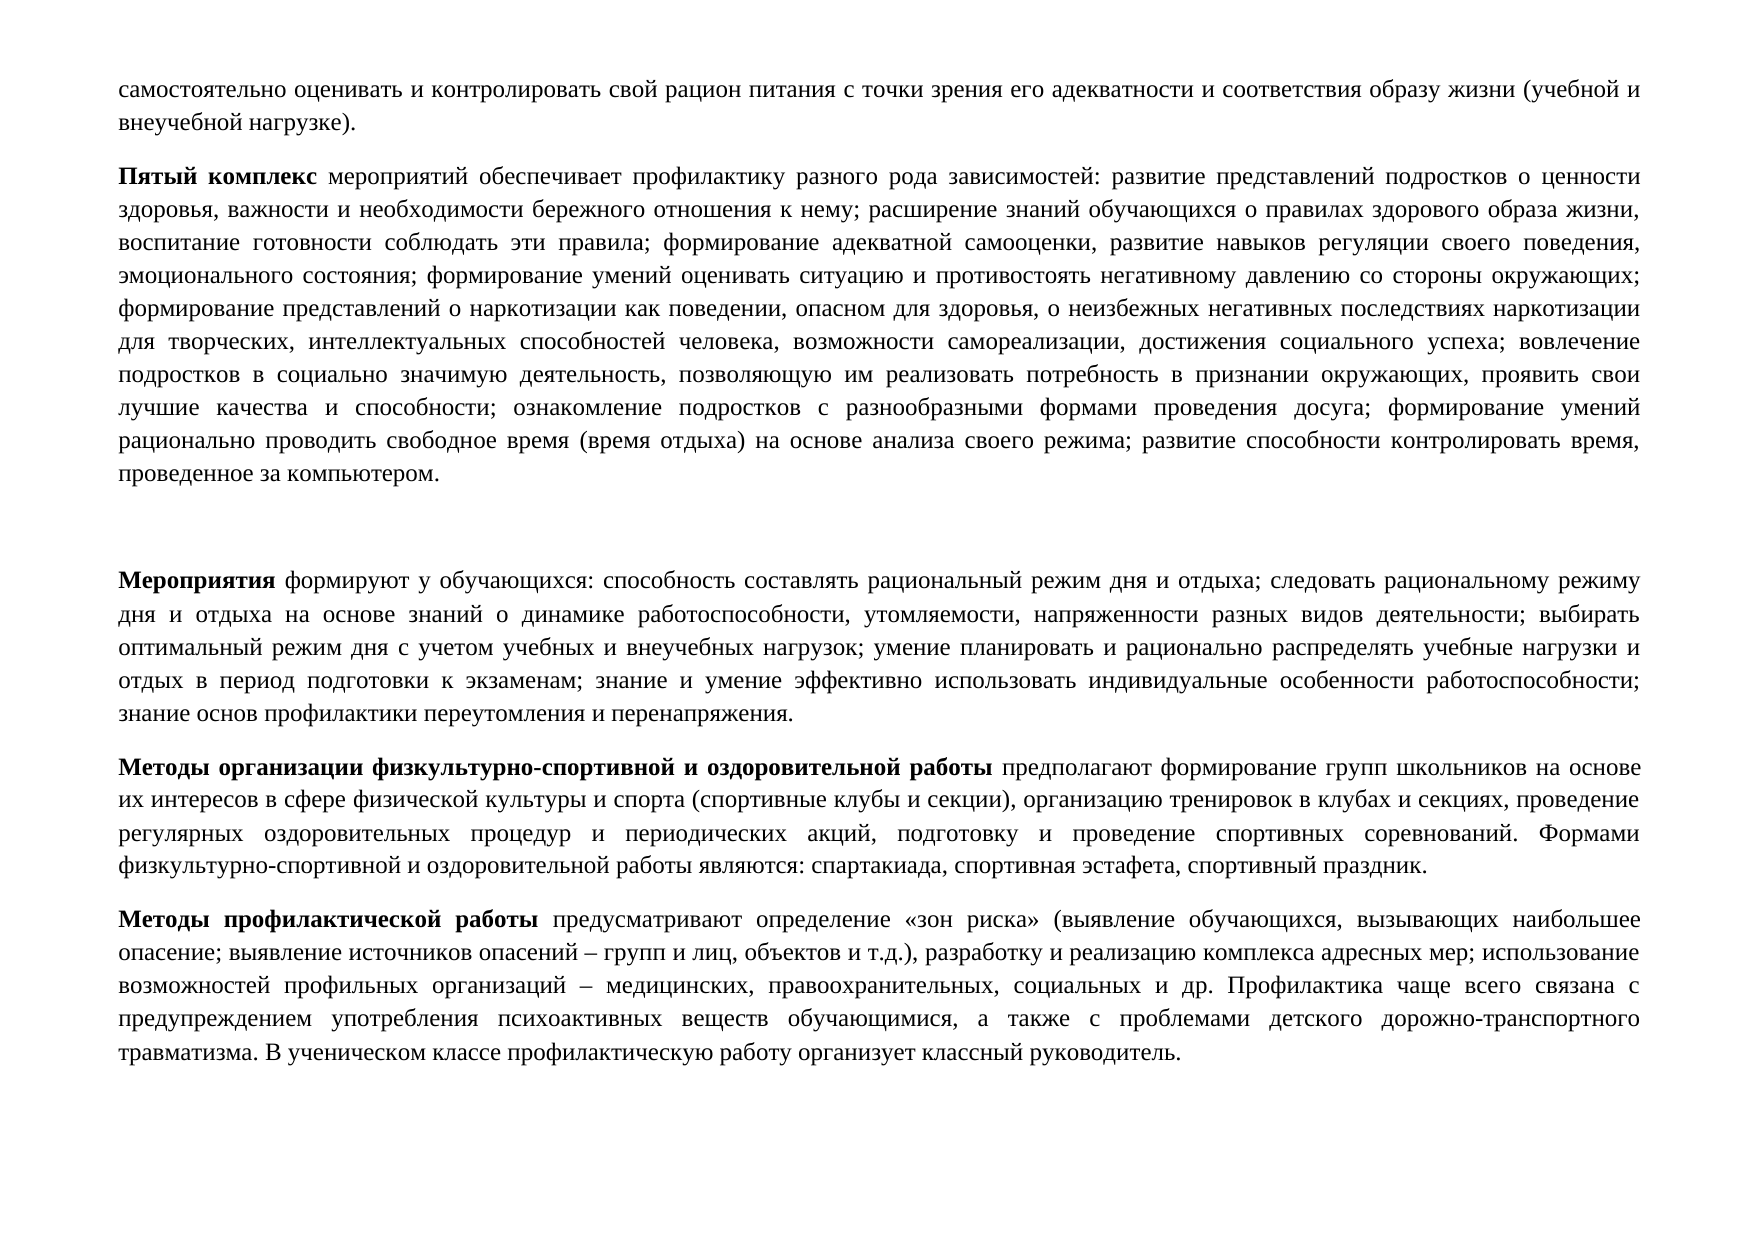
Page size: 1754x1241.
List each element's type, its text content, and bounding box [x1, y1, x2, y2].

text Пятый комплекс мероприятий обеспечивает профилактику разного рода зависимостей: развитие представлений подростков о ценности здоровья, важности и необходимости бережного отношения к нему; расширение знаний обучающихся о правилах здорового образа жизни, воспитание готовности соблюдать эти правила; формирование адекватной самооценки, развитие навыков регуляции своего поведения, эмоционального состояния; формирование умений оценивать ситуацию и противостоять негативному давлению со стороны окружающих; формирование представлений о наркотизации как поведении, опасном для здоровья, о неизбежных негативных последствиях наркотизации для творческих, интеллектуальных способностей человека, возможности самореализации, достижения социального успеха; вовлечение подростков в социально значимую деятельность, позволяющую им реализовать потребность в признании окружающих, проявить свои лучшие качества и способности; ознакомление подростков с разнообразными формами проведения досуга; формирование умений рационально проводить свободное время (время отдыха) на основе анализа своего режима; развитие способности контролировать время, проведенное за компьютером. [118, 161, 1642, 487]
text Мероприятия формируют у обучающихся: способность составлять рациональный режим дня и отдыха; следовать рациональному режиму дня и отдыха на основе знаний о динамике работоспособности, утомляемости, напряженности разных видов деятельности; выбирать оптимальный режим дня с учетом учебных и внеучебных нагрузок; умение планировать и рационально распределять учебные нагрузки и отдых в период подготовки к экзаменам; знание и умение эффективно использовать индивидуальные особенности работоспособности; знание основ профилактики переутомления и перенапряжения. [118, 566, 1642, 726]
text Методы организации физкультурно-спортивной и оздоровительной работы предполагают формирование групп школьников на основе их интересов в сфере физической культуры и спорта (спортивные клубы и секции), организацию тренировок в клубах и секциях, проведение регулярных оздоровительных процедур и периодических акций, подготовку и проведение спортивных соревнований. Формами физкультурно-спортивной и оздоровительной работы являются: спартакиада, спортивная эстафета, спортивный праздник. [118, 752, 1642, 879]
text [118, 74, 1642, 136]
text Методы профилактической работы предусматривают определение «зон риска» (выявление обучающихся, вызывающих наибольшее опасение; выявление источников опасений – групп и лиц, объектов и т.д.), разработку и реализацию комплекса адресных мер; использование возможностей профильных организаций – медицинских, правоохранительных, социальных и др. Профилактика чаще всего связана с предупреждением употребления психоактивных веществ обучающимися, а также с проблемами детского дорожно-транспортного травматизма. В ученическом классе профилактическую работу организует классный руководитель. [118, 904, 1642, 1065]
